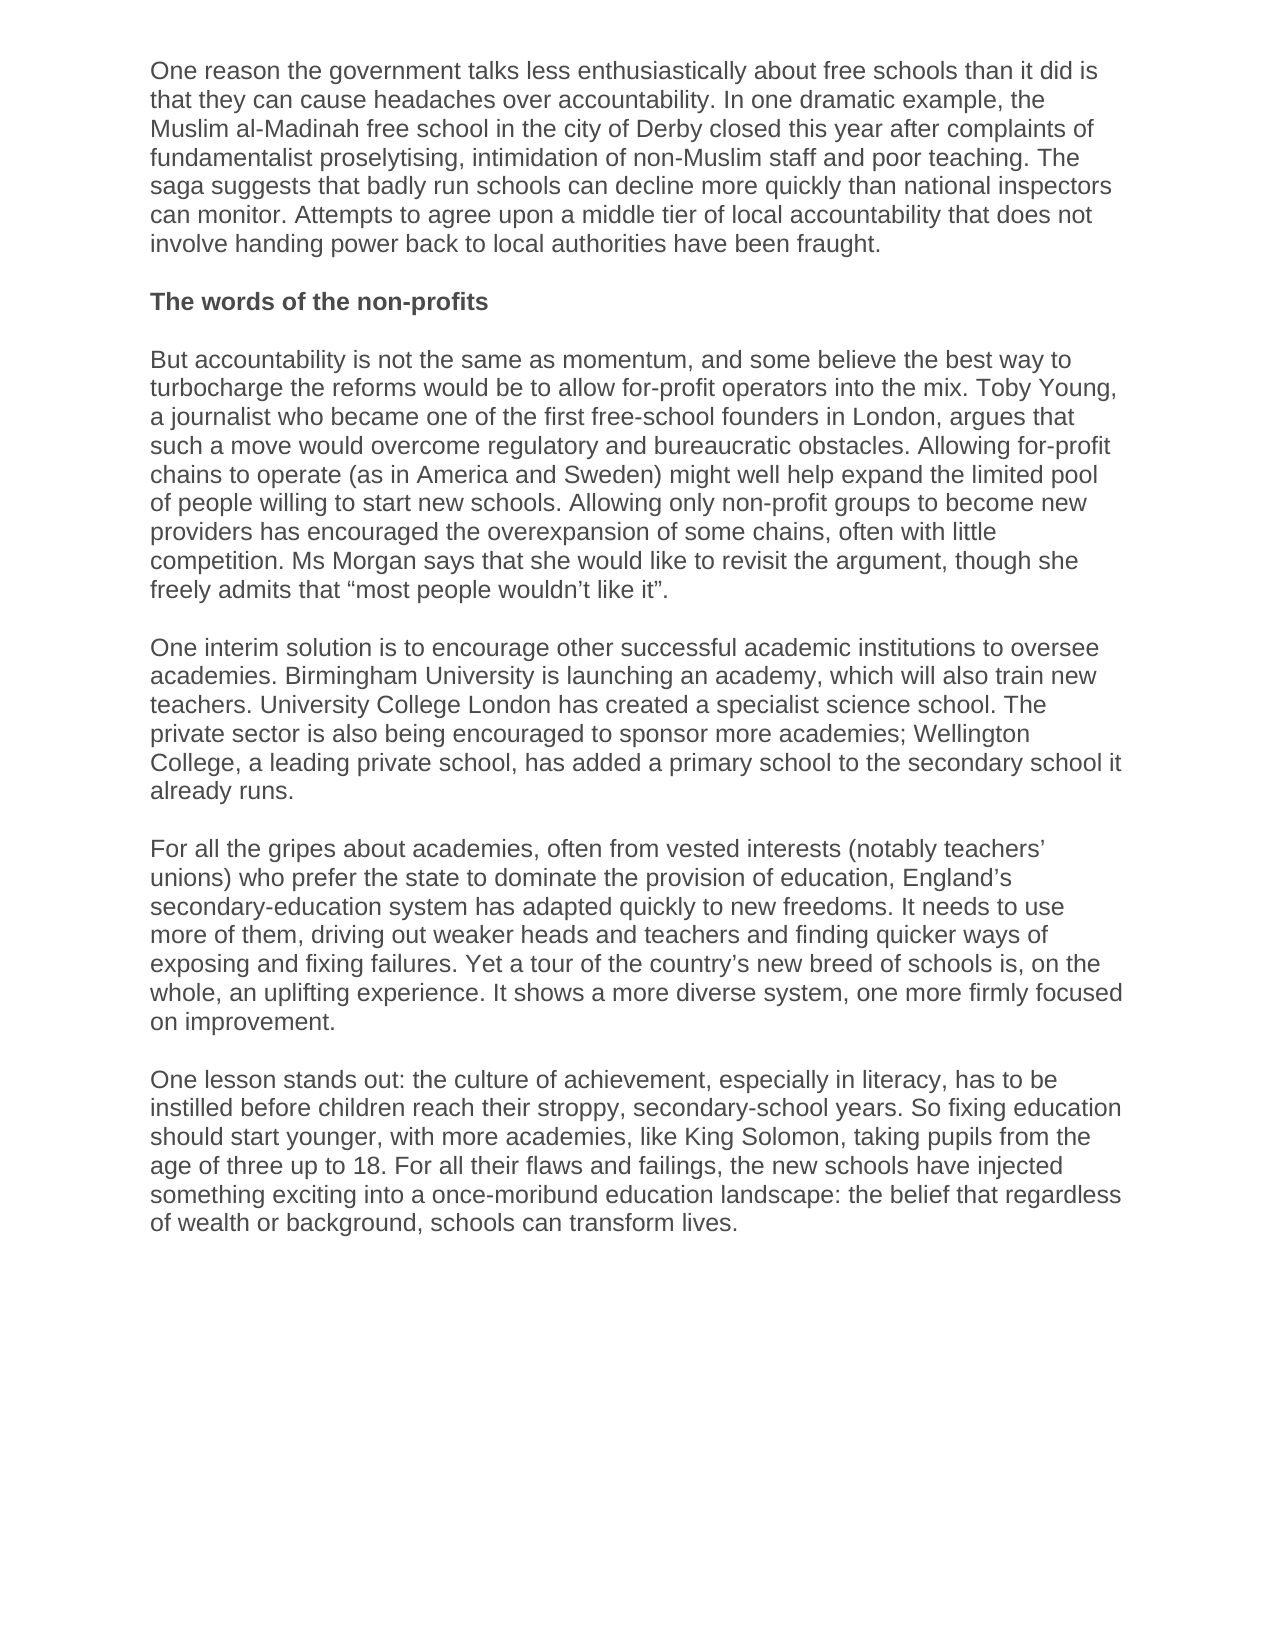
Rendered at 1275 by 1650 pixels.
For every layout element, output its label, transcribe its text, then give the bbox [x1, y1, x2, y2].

text For all the gripes about academies, often from vested interests (notably teachers’ unions) who prefer the state to dominate the provision of education, England’s secondary-education system has adapted quickly to new freedoms. It needs to use more of them, driving out weaker heads and teachers and finding quicker ways of exposing and fixing failures. Yet a tour of the country’s new breed of schools is, on the whole, an uplifting experience. It shows a more diverse system, one more firmly focused on improvement. [150, 834, 1125, 1035]
text One lesson stands out: the culture of achievement, especially in literacy, has to be instilled before children reach their stroppy, secondary-school years. So fixing education should start younger, with more academies, like King Solomon, taking pupils from the age of three up to 18. For all their flaws and failings, the new schools have injected something exciting into a once-moribund education landscape: the belief that regardless of wealth or background, schools can transform lives. [150, 1064, 1125, 1237]
text The words of the non-profits [150, 287, 1125, 315]
text One reason the government talks less enthusiastically about free schools than it did is that they can cause headaches over accountability. In one dramatic example, the Muslim al-Madinah free school in the city of Derby closed this year after complaints of fundamentalist proselytising, intimidation of non-Muslim staff and poor teaching. The saga suggests that badly run schools can decline more quickly than national inspectors can monitor. Attempts to agree upon a middle tier of local accountability that does not involve handing power back to local authorities have been fraught. [150, 56, 1125, 257]
text But accountability is not the same as momentum, and some believe the best way to turbocharge the reforms would be to allow for-profit operators into the mix. Toby Young, a journalist who became one of the first free-school founders in London, argues that such a move would overcome regulatory and bureaucratic obstacles. Allowing for-profit chains to operate (as in America and Sweden) might well help expand the limited pool of people willing to start new schools. Allowing only non-profit groups to become new providers has encouraged the overexpansion of some chains, often with little competition. Ms Morgan says that she would like to revisit the argument, though she freely admits that “most people wouldn’t like it”. [150, 344, 1125, 603]
text One interim solution is to encourage other successful academic institutions to oversee academies. Birmingham University is launching an academy, which will also train new teachers. University College London has created a specialist science school. The private sector is also being encouraged to sponsor more academies; Wellington College, a leading private school, has added a primary school to the secondary school it already runs. [150, 632, 1125, 805]
